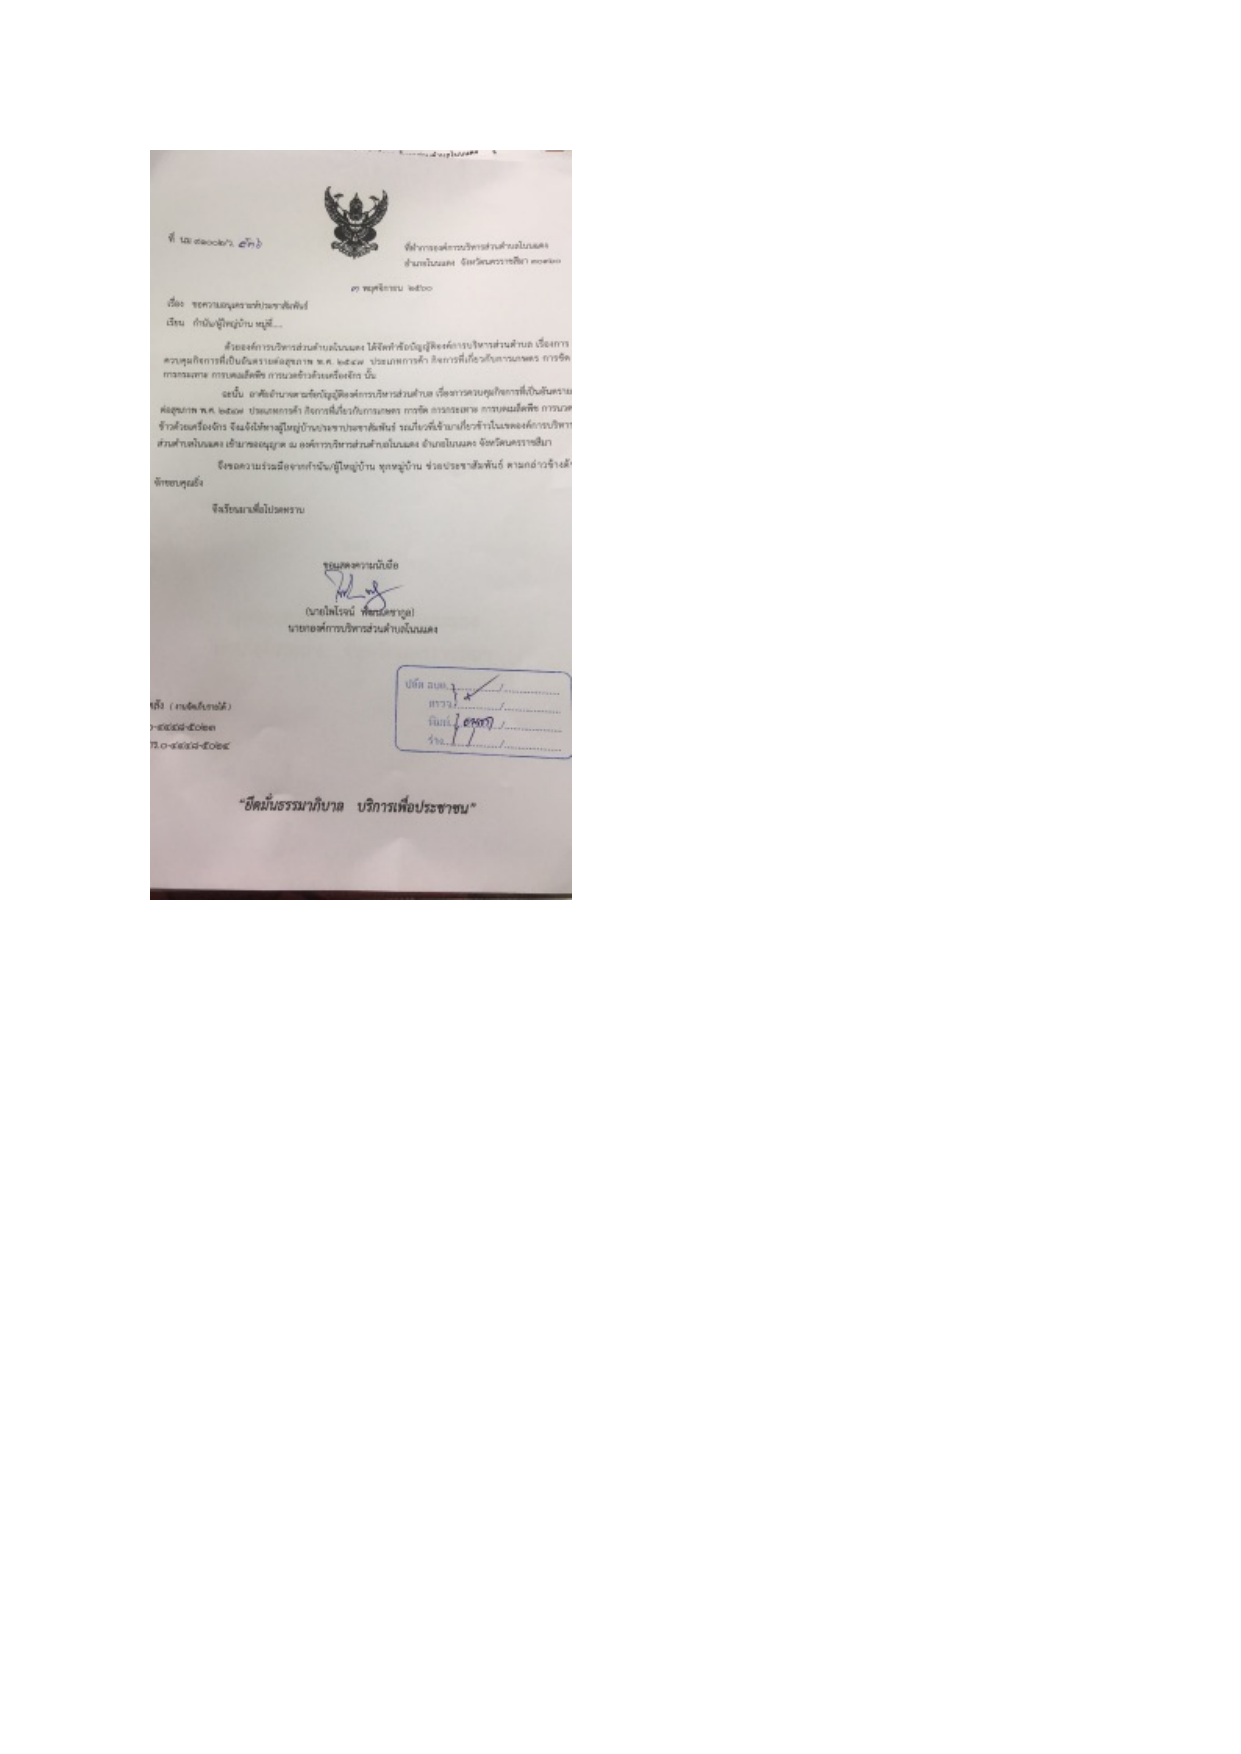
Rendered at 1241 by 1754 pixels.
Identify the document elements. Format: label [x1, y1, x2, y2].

picture [150, 150, 572, 900]
